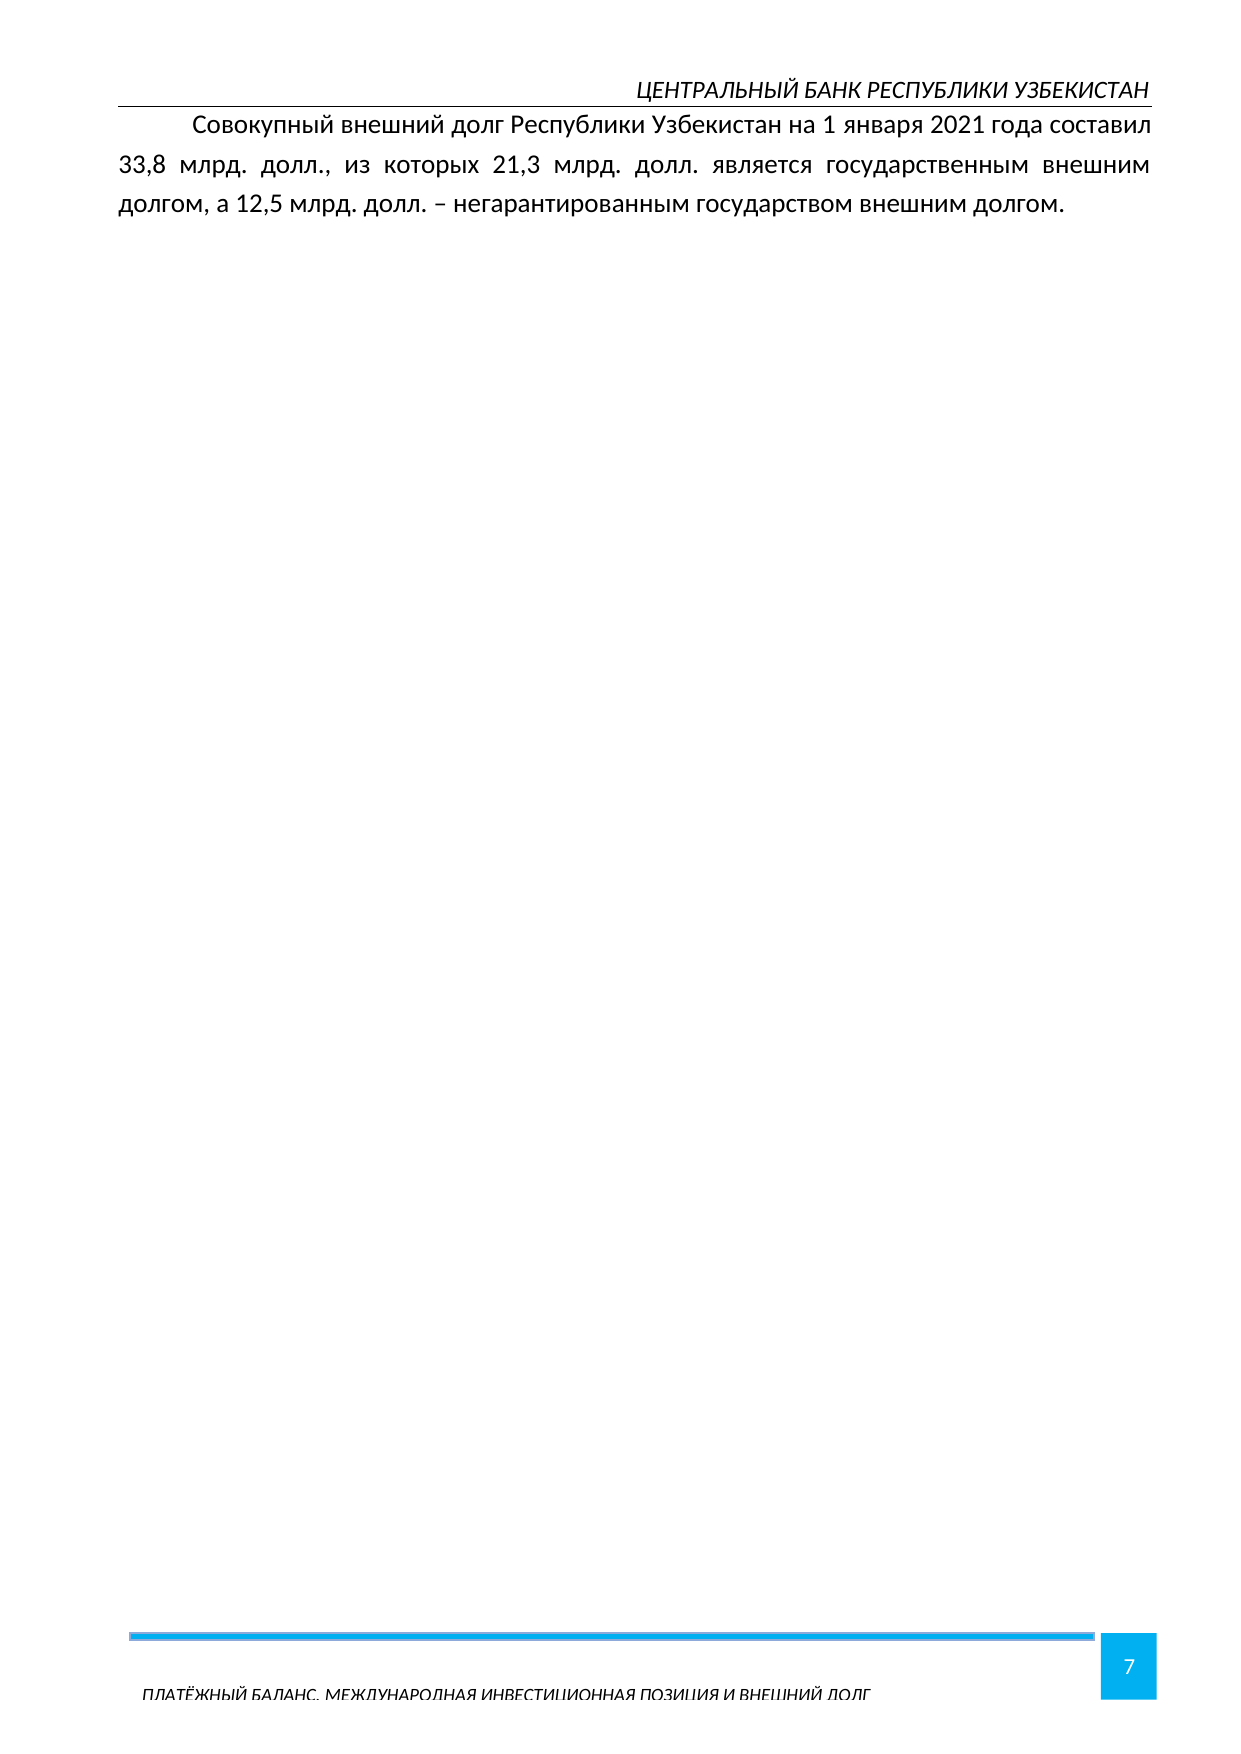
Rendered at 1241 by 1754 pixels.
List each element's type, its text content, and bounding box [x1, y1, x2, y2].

text Совокупный внешний долг Республики Узбекистан на 1 января 2021 года составил 33,8 млрд. долл., из которых 21,3 млрд. долл. является государственным внешним долгом, а 12,5 млрд. долл. – негарантированным государством внешним долгом. [118, 107, 1152, 220]
